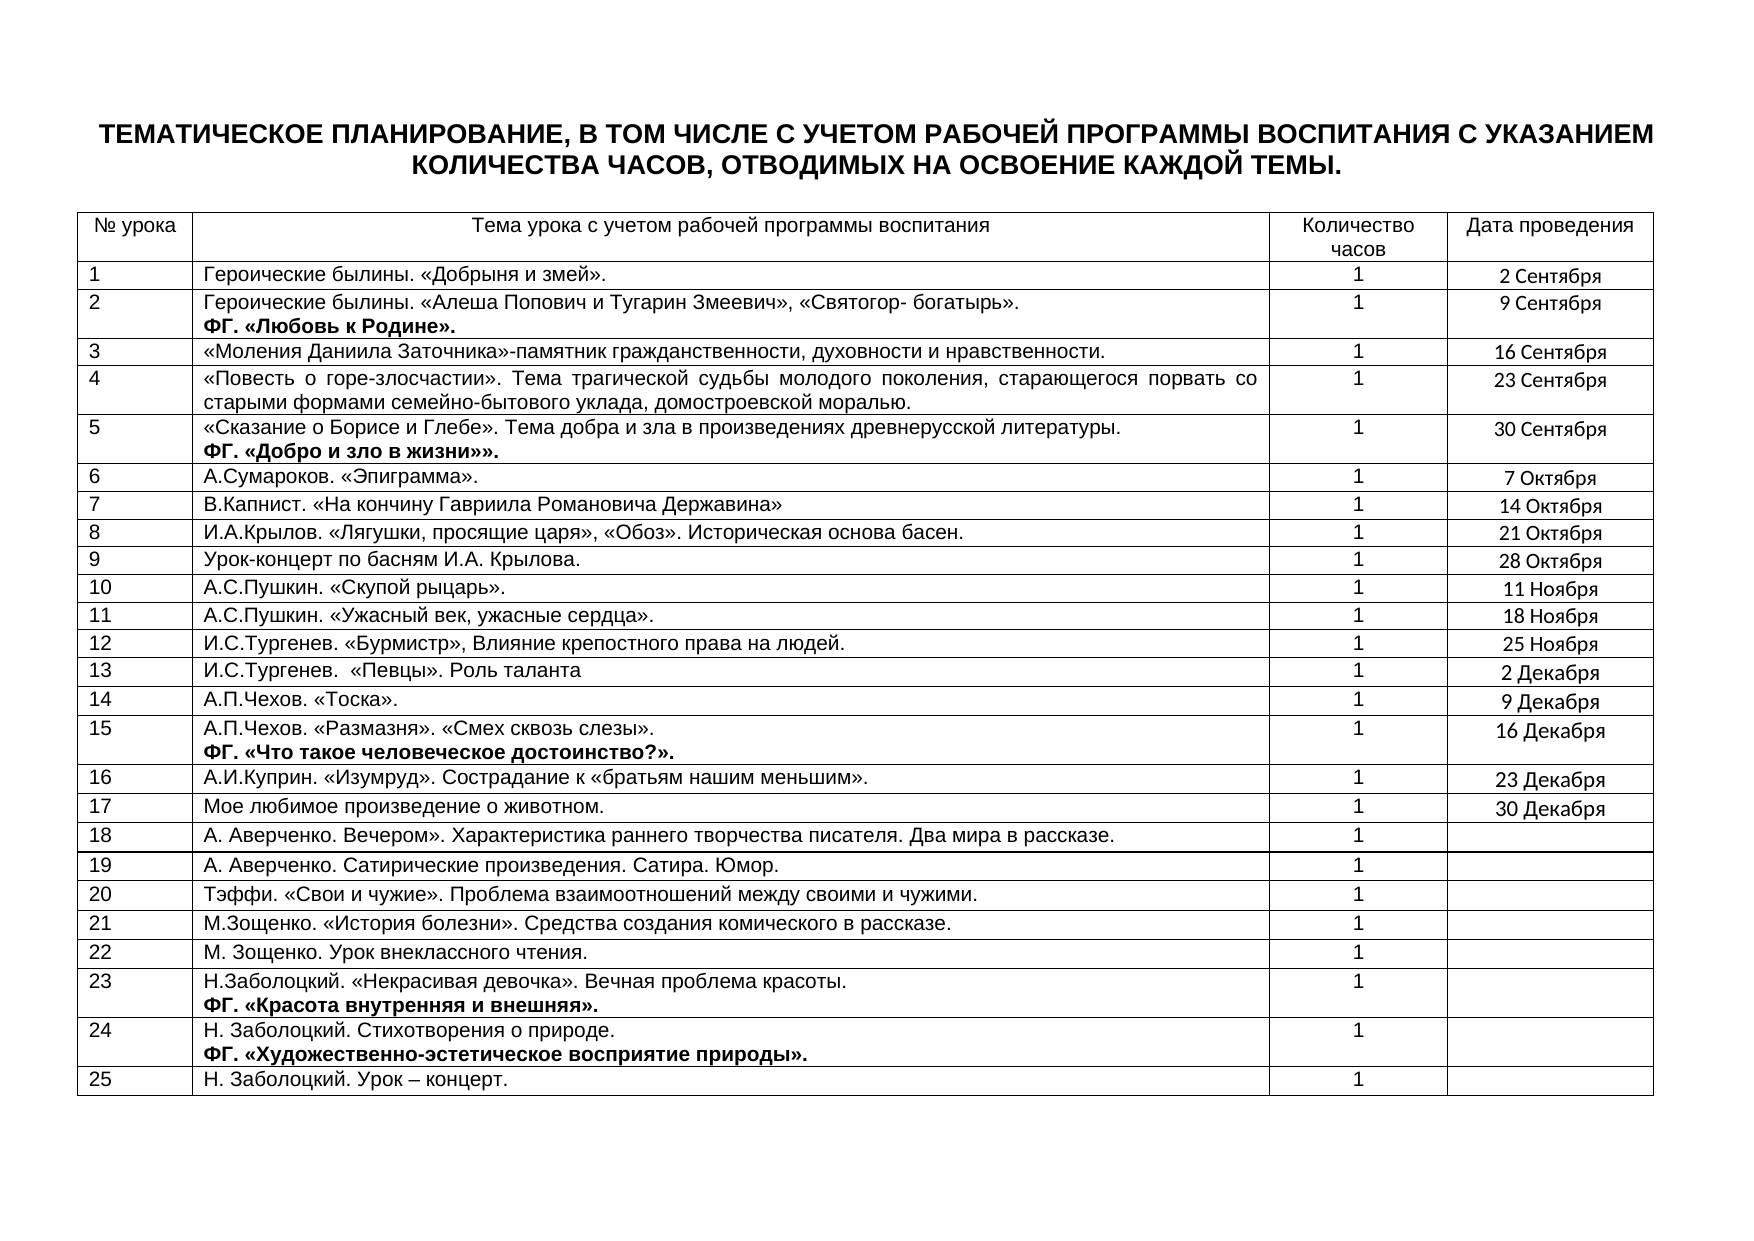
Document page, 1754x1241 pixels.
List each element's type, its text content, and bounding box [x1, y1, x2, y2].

table_cell 1 [1270, 262, 1447, 288]
table_cell 1 [1270, 1018, 1447, 1066]
table_cell 1 [1270, 520, 1447, 546]
table_cell 30 Декабря [1448, 794, 1653, 822]
table_cell 1 [78, 262, 192, 288]
table_cell 5 [78, 415, 192, 463]
table_cell 17 [78, 794, 192, 822]
table_cell 14 Октября [1448, 492, 1653, 518]
table_cell 13 [78, 658, 192, 686]
table_cell 25 [78, 1067, 192, 1094]
table_cell 14 [78, 687, 192, 715]
table_cell 1 [1270, 765, 1447, 793]
table_cell Н. Заболоцкий. Стихотворения о природе. ФГ. «Художественно-эстетическое восприятие природы». [193, 1018, 1269, 1066]
table_cell 23 Сентября [1448, 366, 1653, 414]
table_cell А. Аверченко. Сатирические произведения. Сатира. Юмор. [193, 853, 1269, 880]
table_cell 7 [78, 492, 192, 518]
table_cell 20 [78, 881, 192, 909]
table_cell 1 [1270, 911, 1447, 938]
table_cell 2 [78, 290, 192, 337]
table_cell «Повесть о горе-злосчастии». Тема трагической судьбы молодого поколения, старающегося порвать со старыми формами семейно-бытового уклада, домостроевской моралью. [193, 366, 1269, 414]
table_cell 1 [1270, 716, 1447, 764]
table_cell 1 [1270, 415, 1447, 463]
table_cell 1 [1270, 290, 1447, 337]
table_cell И.А.Крылов. «Лягушки, просящие царя», «Обоз». Историческая основа басен. [193, 520, 1269, 546]
table_cell 2 Сентября [1448, 262, 1653, 288]
table_cell 1 [1270, 658, 1447, 686]
table_cell 18 Ноября [1448, 603, 1653, 629]
table_cell «Сказание о Борисе и Глебе». Тема добра и зла в произведениях древнерусской литературы. ФГ. «Добро и зло в жизни»». [193, 415, 1269, 463]
table_cell 1 [1270, 969, 1447, 1017]
table_cell 16 [78, 765, 192, 793]
table_cell И.С.Тургенев. «Певцы». Роль таланта [193, 658, 1269, 686]
table_cell 9 Сентября [1448, 290, 1653, 337]
table_cell А.П.Чехов. «Размазня». «Смех сквозь слезы». ФГ. «Что такое человеческое достоинство?». [193, 716, 1269, 764]
table_cell И.С.Тургенев. «Бурмистр», Влияние крепостного права на людей. [193, 630, 1269, 657]
table_cell 1 [1270, 630, 1447, 657]
table_cell Н.Заболоцкий. «Некрасивая девочка». Вечная проблема красоты. ФГ. «Красота внутренняя и внешняя». [193, 969, 1269, 1017]
table_header Количество часов [1270, 213, 1447, 261]
table_cell 21 [78, 911, 192, 938]
table_header Тема урока с учетом рабочей программы воспитания [193, 213, 1269, 261]
table_header Дата проведения [1448, 213, 1653, 261]
table_cell [1448, 940, 1653, 968]
table_cell 1 [1270, 603, 1447, 629]
table_cell 21 Октября [1448, 520, 1653, 546]
table_cell 28 Октября [1448, 547, 1653, 574]
table_header № урока [78, 213, 192, 261]
table_cell 6 [78, 464, 192, 491]
table_cell 22 [78, 940, 192, 968]
table_cell Героические былины. «Добрыня и змей». [193, 262, 1269, 288]
table_cell 16 Сентября [1448, 339, 1653, 365]
table_cell [1448, 911, 1653, 938]
table_cell 1 [1270, 547, 1447, 574]
table_cell 11 Ноября [1448, 575, 1653, 602]
table_cell Н. Заболоцкий. Урок – концерт. [193, 1067, 1269, 1094]
table_cell А.Сумароков. «Эпиграмма». [193, 464, 1269, 491]
table_cell А. Аверченко. Вечером». Характеристика раннего творчества писателя. Два мира в рассказе. [193, 823, 1269, 851]
table_cell А.И.Куприн. «Изумруд». Сострадание к «братьям нашим меньшим». [193, 765, 1269, 793]
table_cell М.Зощенко. «История болезни». Средства создания комического в рассказе. [193, 911, 1269, 938]
table_cell 10 [78, 575, 192, 602]
table_cell 15 [78, 716, 192, 764]
table_cell 1 [1270, 492, 1447, 518]
table_cell 1 [1270, 687, 1447, 715]
table_cell А.П.Чехов. «Тоска». [193, 687, 1269, 715]
table_cell 9 [78, 547, 192, 574]
table_cell 1 [1270, 366, 1447, 414]
table_cell 3 [78, 339, 192, 365]
table_cell 9 Декабря [1448, 687, 1653, 715]
table_cell 1 [1270, 940, 1447, 968]
table_cell 7 Октября [1448, 464, 1653, 491]
table_cell 25 Ноября [1448, 630, 1653, 657]
table_cell 1 [1270, 339, 1447, 365]
table_cell 4 [78, 366, 192, 414]
table_cell 1 [1270, 1067, 1447, 1094]
table_cell 30 Сентября [1448, 415, 1653, 463]
table_cell 18 [78, 823, 192, 851]
table_cell 1 [1270, 823, 1447, 851]
table_cell 12 [78, 630, 192, 657]
table_cell 1 [1270, 464, 1447, 491]
table_cell 1 [1270, 794, 1447, 822]
table_cell Урок-концерт по басням И.А. Крылова. [193, 547, 1269, 574]
table_cell 19 [78, 853, 192, 880]
table_cell А.С.Пушкин. «Скупой рыцарь». [193, 575, 1269, 602]
table_cell 16 Декабря [1448, 716, 1653, 764]
table_cell [1448, 881, 1653, 909]
table_cell Тэффи. «Свои и чужие». Проблема взаимоотношений между своими и чужими. [193, 881, 1269, 909]
table_cell Мое любимое произведение о животном. [193, 794, 1269, 822]
table_cell 23 [78, 969, 192, 1017]
text ТЕМАТИЧЕСКОЕ ПЛАНИРОВАНИЕ, В ТОМ ЧИСЛЕ С УЧЕТОМ РАБОЧЕЙ ПРОГРАММЫ ВОСПИТАНИЯ С УКАЗАНИЕМ КОЛИЧЕСТВА ЧАСОВ, ОТВОДИМЫХ НА ОСВОЕНИЕ КАЖДОЙ ТЕМЫ. [89, 118, 1665, 181]
table_cell Героические былины. «Алеша Попович и Тугарин Змеевич», «Святогор- богатырь». ФГ. «Любовь к Родине». [193, 290, 1269, 337]
table_cell А.С.Пушкин. «Ужасный век, ужасные сердца». [193, 603, 1269, 629]
table_cell 23 Декабря [1448, 765, 1653, 793]
table_cell 24 [78, 1018, 192, 1066]
table_cell В.Капнист. «На кончину Гавриила Романовича Державина» [193, 492, 1269, 518]
table_cell [1448, 1018, 1653, 1066]
table_cell [1448, 969, 1653, 1017]
table_cell [1448, 853, 1653, 880]
table_cell 1 [1270, 853, 1447, 880]
table_cell 8 [78, 520, 192, 546]
table_cell 11 [78, 603, 192, 629]
table_cell «Моления Даниила Заточника»-памятник гражданственности, духовности и нравственности. [193, 339, 1269, 365]
table_cell М. Зощенко. Урок внеклассного чтения. [193, 940, 1269, 968]
table_cell 1 [1270, 575, 1447, 602]
table_cell 2 Декабря [1448, 658, 1653, 686]
table_cell 1 [1270, 881, 1447, 909]
table_cell [1448, 823, 1653, 851]
table_cell [1448, 1067, 1653, 1094]
